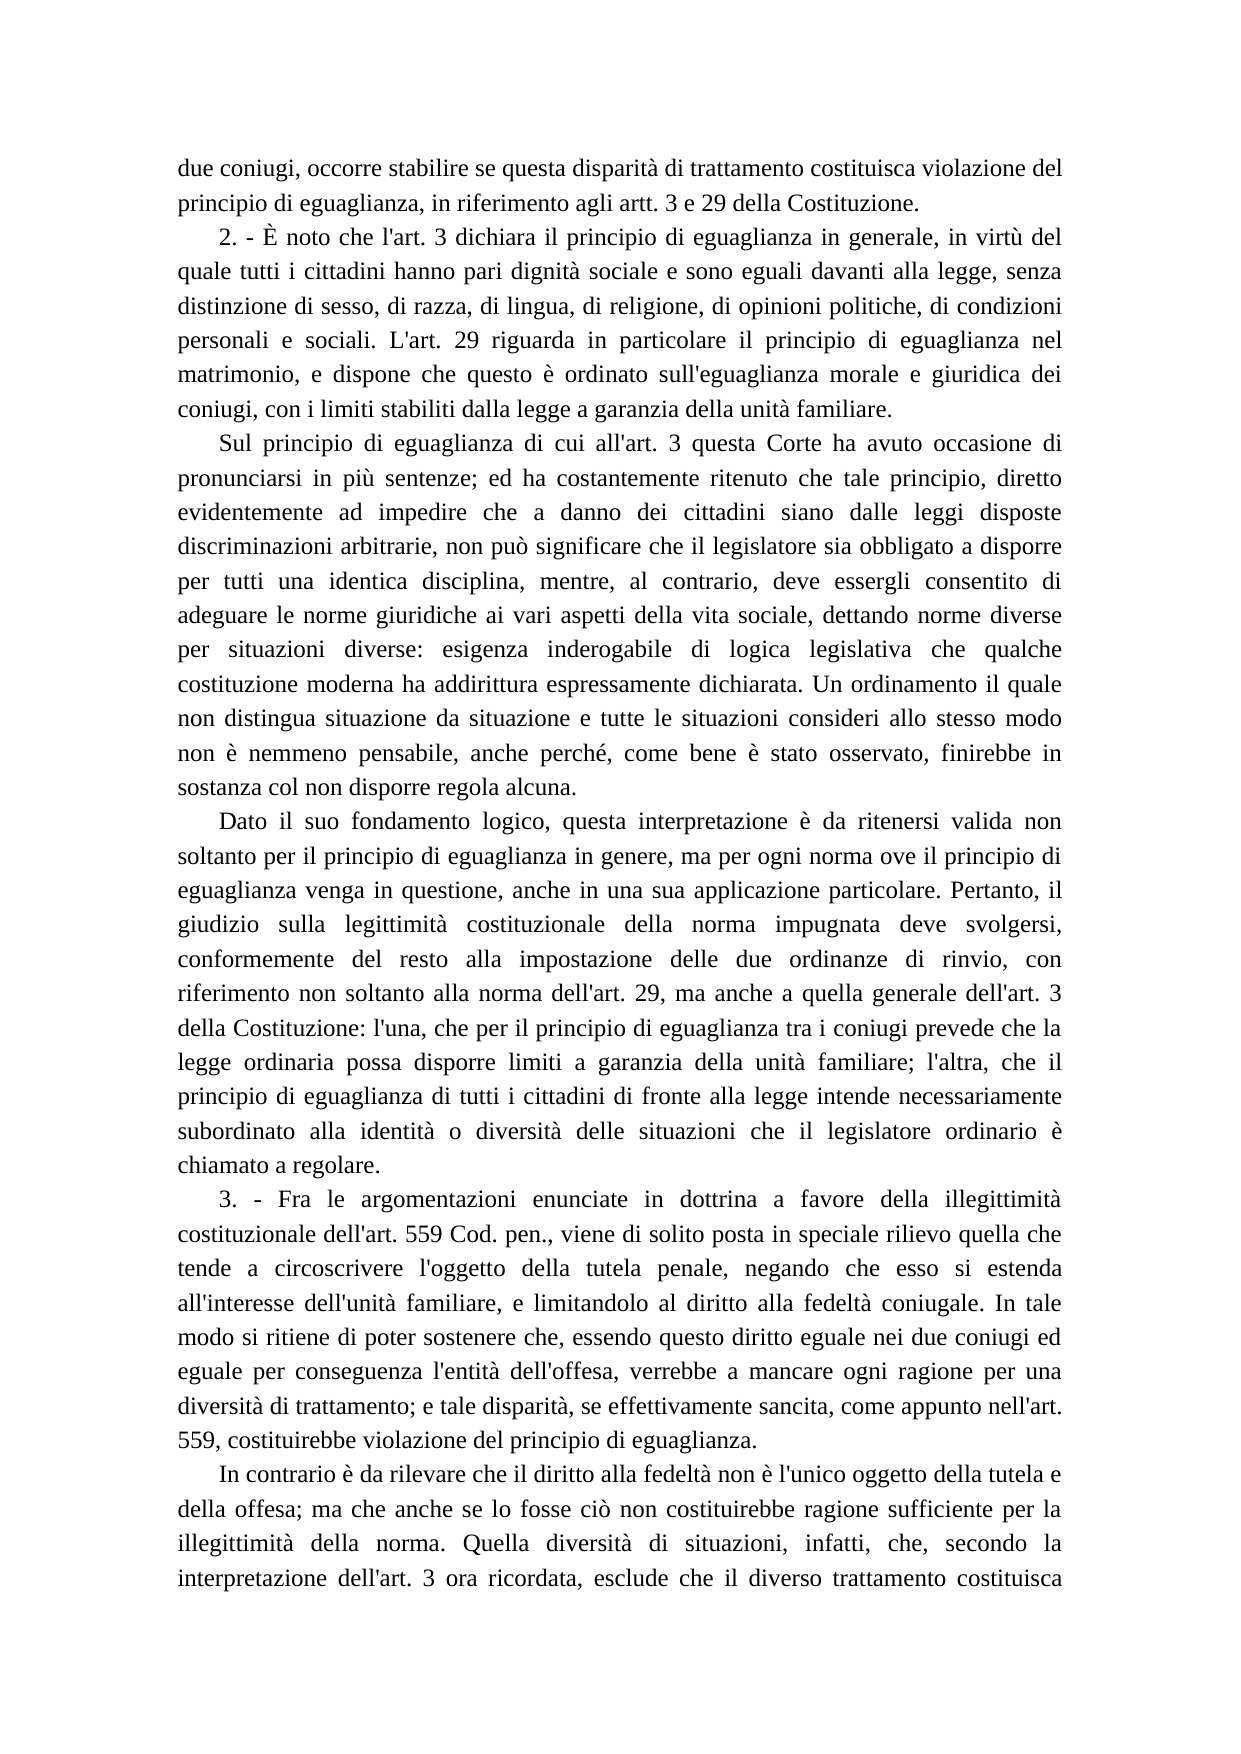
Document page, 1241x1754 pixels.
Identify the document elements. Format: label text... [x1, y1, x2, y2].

text Dato il suo fondamento logico, questa interpretazione è da ritenersi valida non soltanto per il principio di eguaglianza in genere, ma per ogni norma ove il principio di eguaglianza venga in questione, anche in una sua applicazione particolare. Pertanto, il giudizio sulla legittimità costituzionale della norma impugnata deve svolgersi, conformemente del resto alla impostazione delle due ordinanze di rinvio, con riferimento non soltanto alla norma dell'art. 29, ma anche a quella generale dell'art. 3 della Costituzione: l'una, che per il principio di eguaglianza tra i coniugi prevede che la legge ordinaria possa disporre limiti a garanzia della unità familiare; l'altra, che il principio di eguaglianza di tutti i cittadini di fronte alla legge intende necessariamente subordinato alla identità o diversità delle situazioni che il legislatore ordinario è chiamato a regolare. [177, 801, 1063, 1179]
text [177, 1454, 1063, 1591]
text Sul principio di eguaglianza di cui all'art. 3 questa Corte ha avuto occasione di pronunciarsi in più sentenze; ed ha costantemente ritenuto che tale principio, diretto evidentemente ad impedire che a danno dei cittadini siano dalle leggi disposte discriminazioni arbitrarie, non può significare che il legislatore sia obbligato a disporre per tutti una identica disciplina, mentre, al contrario, deve essergli consentito di adeguare le norme giuridiche ai vari aspetti della vita sociale, dettando norme diverse per situazioni diverse: esigenza inderogabile di logica legislativa che qualche costituzione moderna ha addirittura espressamente dichiarata. Un ordinamento il quale non distingua situazione da situazione e tutte le situazioni consideri allo stesso modo non è nemmeno pensabile, anche perché, come bene è stato osservato, finirebbe in sostanza col non disporre regola alcuna. [177, 423, 1063, 801]
text 3. - Fra le argomentazioni enunciate in dottrina a favore della illegittimità costituzionale dell'art. 559 Cod. pen., viene di solito posta in speciale rilievo quella che tende a circoscrivere l'oggetto della tutela penale, negando che esso si estenda all'interesse dell'unità familiare, e limitandolo al diritto alla fedeltà coniugale. In tale modo si ritiene di poter sostenere che, essendo questo diritto eguale nei due coniugi ed eguale per conseguenza l'entità dell'offesa, verrebbe a mancare ogni ragione per una diversità di trattamento; e tale disparità, se effettivamente sancita, come appunto nell'art. 559, costituirebbe violazione del principio di eguaglianza. [177, 1179, 1063, 1454]
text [177, 148, 1063, 216]
text 2. - È noto che l'art. 3 dichiara il principio di eguaglianza in generale, in virtù del quale tutti i cittadini hanno pari dignità sociale e sono eguali davanti alla legge, senza distinzione di sesso, di razza, di lingua, di religione, di opinioni politiche, di condizioni personali e sociali. L'art. 29 riguarda in particolare il principio di eguaglianza nel matrimonio, e dispone che questo è ordinato sull'eguaglianza morale e giuridica dei coniugi, con i limiti stabiliti dalla legge a garanzia della unità familiare. [177, 216, 1063, 423]
